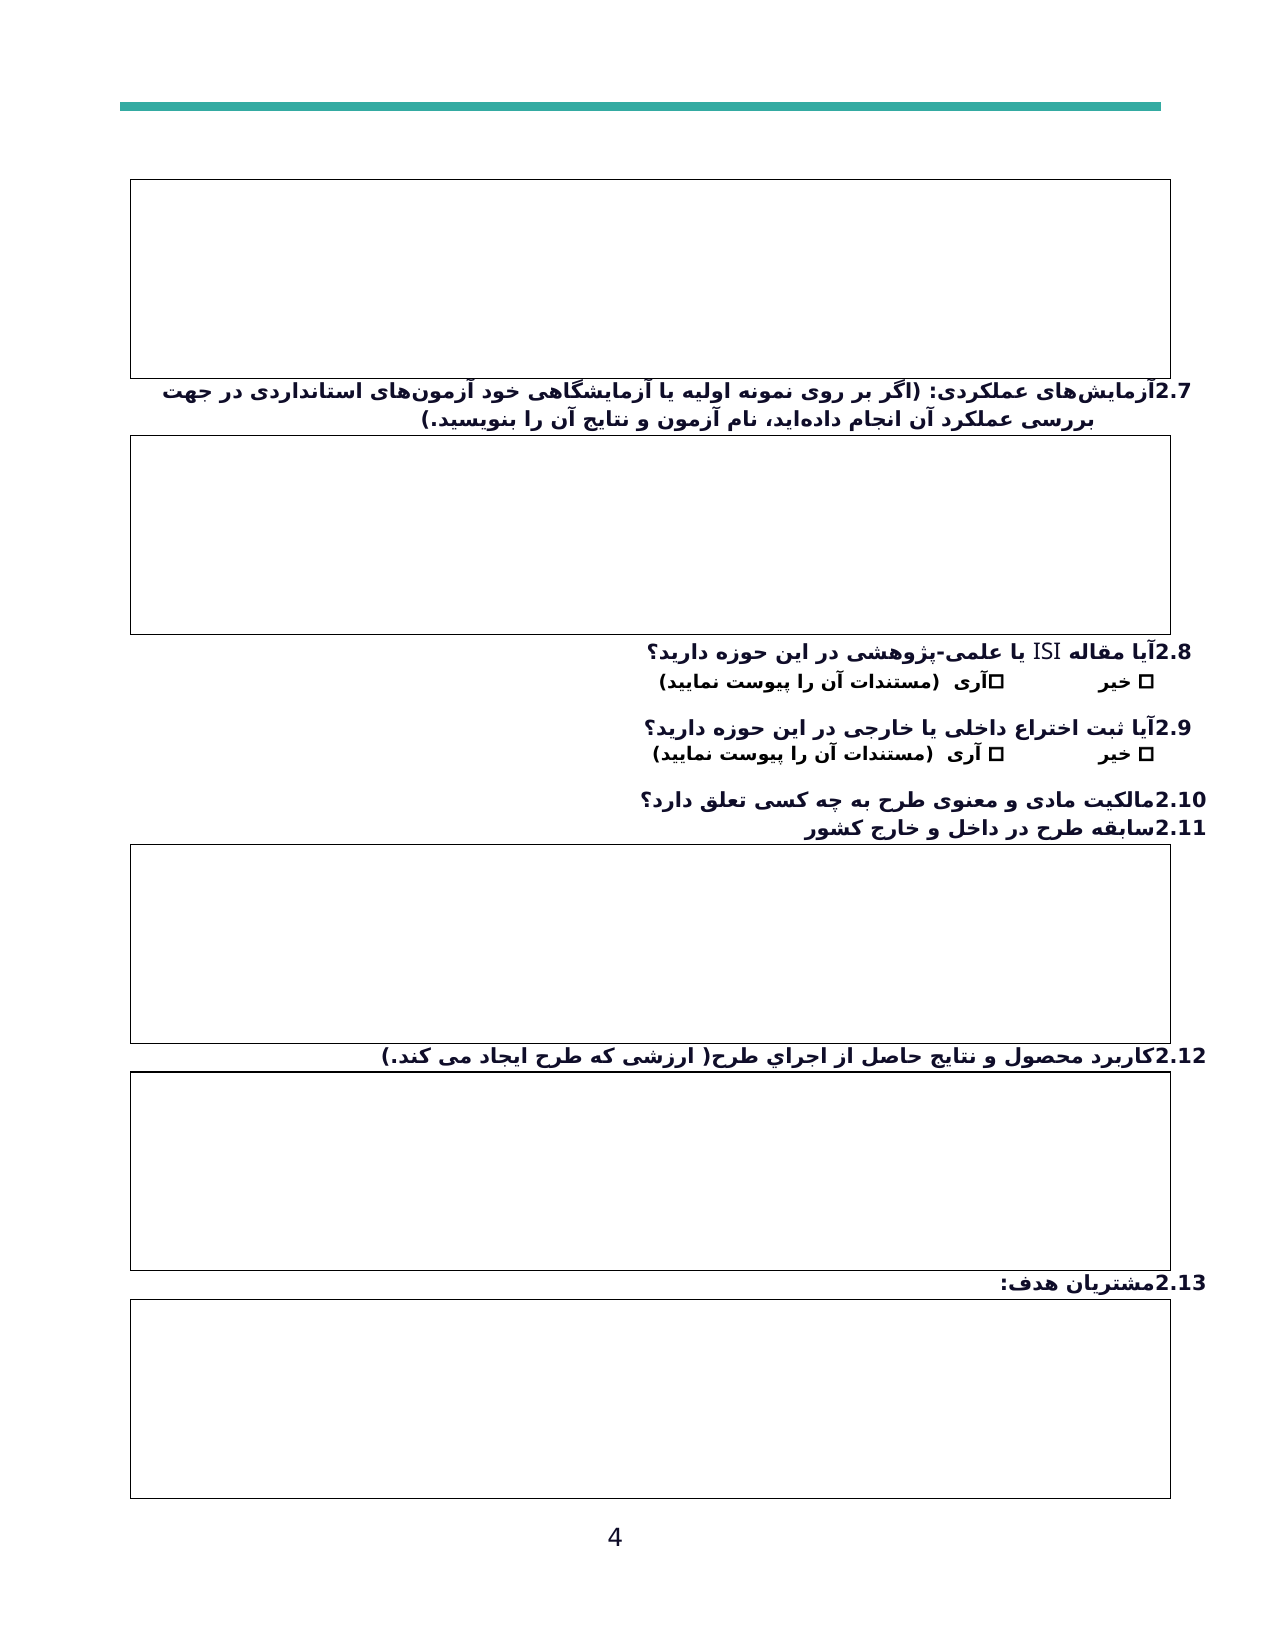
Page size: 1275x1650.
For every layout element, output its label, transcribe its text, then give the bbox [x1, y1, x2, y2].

table_header [131, 180, 1170, 378]
subtitle آیا ثبت اختراع داخلی یا خارجی در این حوزه دارید؟ [120, 716, 1155, 740]
subtitle سابقه طرح در داخل و خارج كشور [120, 816, 1155, 840]
subtitle آیا مقاله ISI یا علمی-پژوهشی در این حوزه دارید؟ [120, 635, 1155, 666]
table_header [131, 1073, 1170, 1270]
subtitle آزمایش‌های عملکردی: (اگر بر روی نمونه اولیه یا آزمایشگاهی خود آزمون‌های استانداردی در جهت بررسی عملکرد آن انجام داده‌اید، نام آزمون و نتایج آن را بنویسید.) [120, 379, 1155, 431]
text خیر آری (مستندات آن را پیوست نمایید) [120, 671, 1155, 693]
text خیر آری (مستندات آن را پیوست نمایید) [120, 743, 1155, 765]
table_header [131, 1300, 1170, 1498]
subtitle مالکیت مادی و معنوی طرح به چه کسی تعلق دارد؟ [120, 788, 1155, 812]
table_header [131, 436, 1170, 634]
table_header [131, 845, 1170, 1043]
subtitle مشتریان هدف: [120, 1271, 1155, 1296]
subtitle كاربرد محصول و نتايج حاصل از اجراي طرح( ارزشی که طرح ایجاد می کند.) [120, 1044, 1155, 1068]
